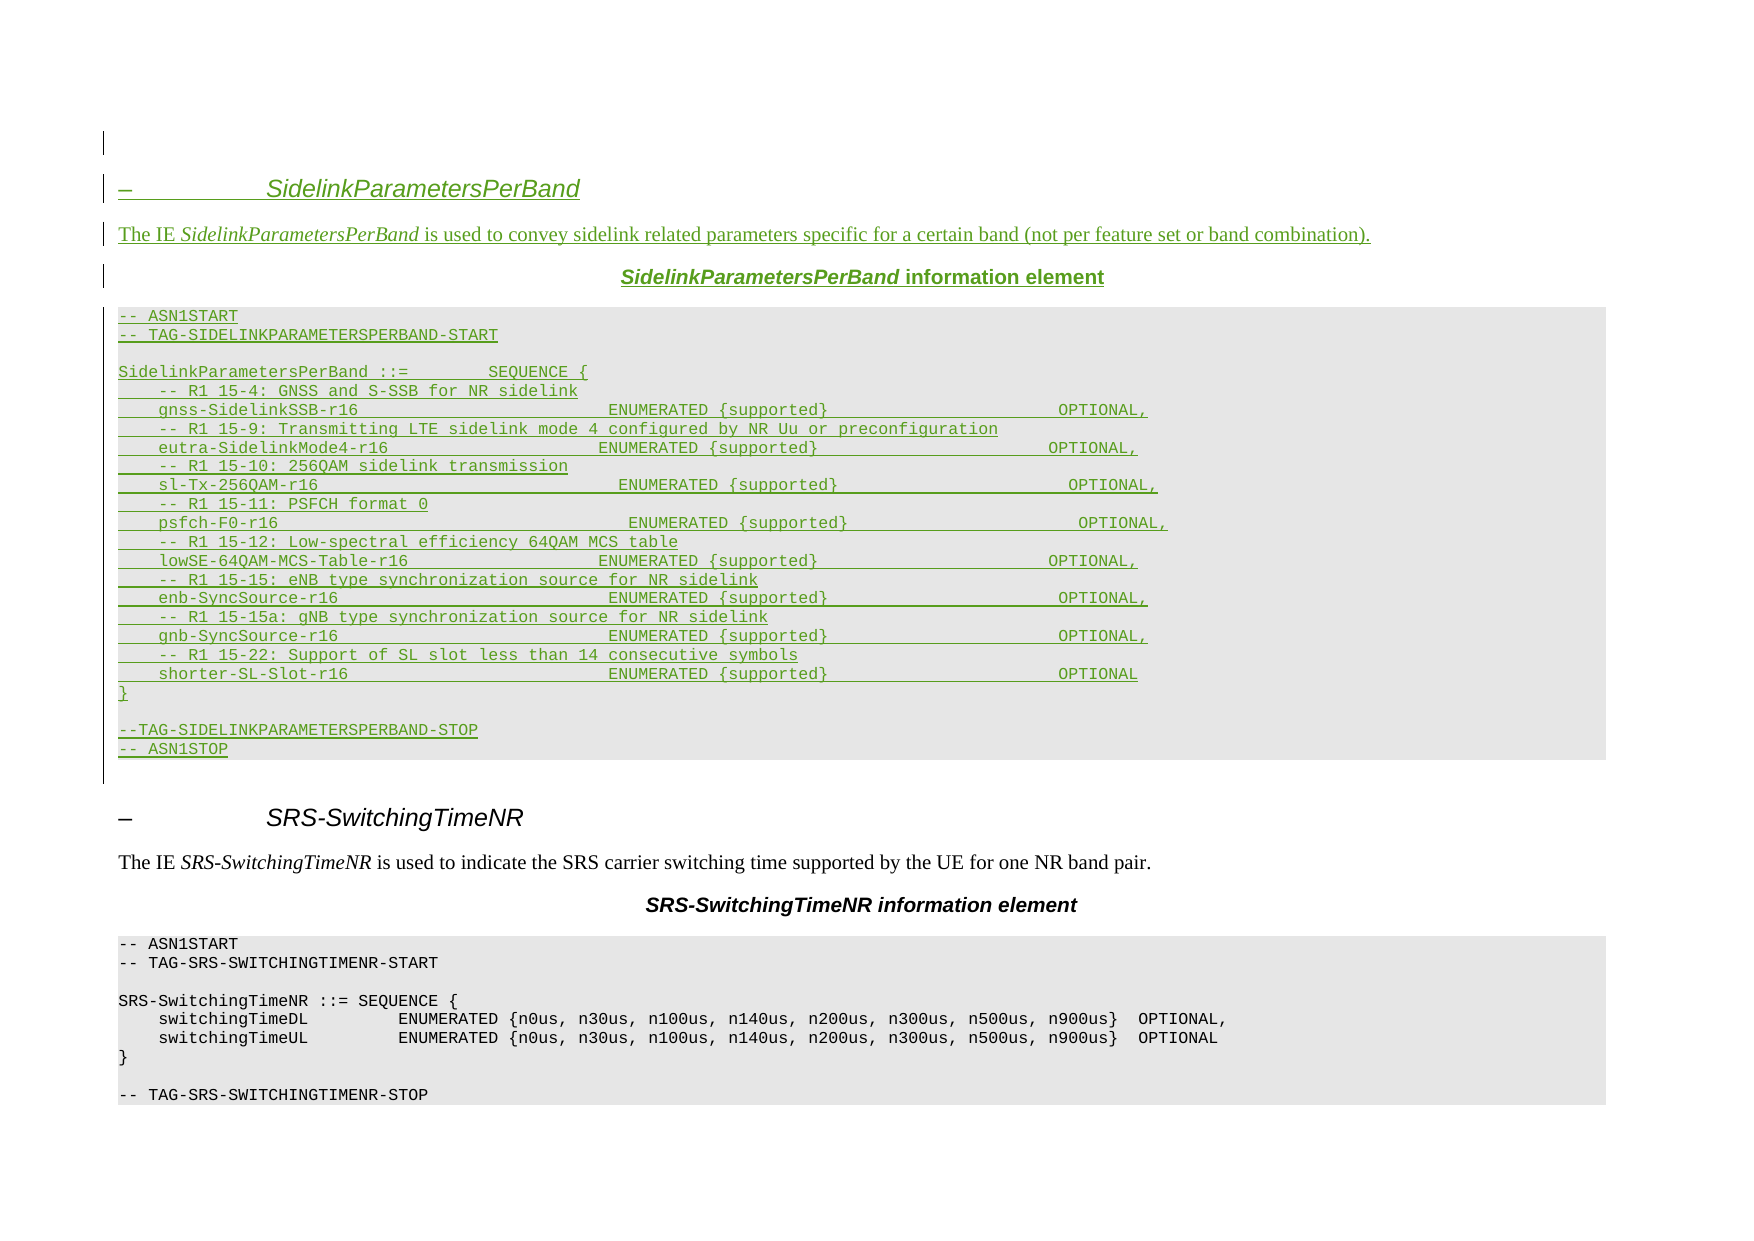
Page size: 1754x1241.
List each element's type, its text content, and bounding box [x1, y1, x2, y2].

text switchingTimeDL ENUMERATED {n0us, n30us, n100us, n140us, n200us, n300us, n500us, n900us} OPTIONAL, [118, 1011, 1606, 1030]
text SRS-SwitchingTimeNR information element [118, 893, 1606, 917]
text -- TAG-SRS-SWITCHINGTIMENR-STOP [118, 1086, 1606, 1105]
text SRS-SwitchingTimeNR ::= SEQUENCE { [118, 992, 1606, 1011]
subtitle – SRS-SwitchingTimeNR [118, 802, 1606, 831]
text switchingTimeUL ENUMERATED {n0us, n30us, n100us, n140us, n200us, n300us, n500us, n900us} OPTIONAL [118, 1030, 1606, 1049]
text -- TAG-SRS-SWITCHINGTIMENR-START [118, 954, 1606, 973]
text -- ASN1START [118, 936, 1606, 954]
text } [118, 1049, 1606, 1067]
text The IE SRS-SwitchingTimeNR is used to indicate the SRS carrier switching time supported by the UE for one NR band pair. [118, 850, 1606, 874]
